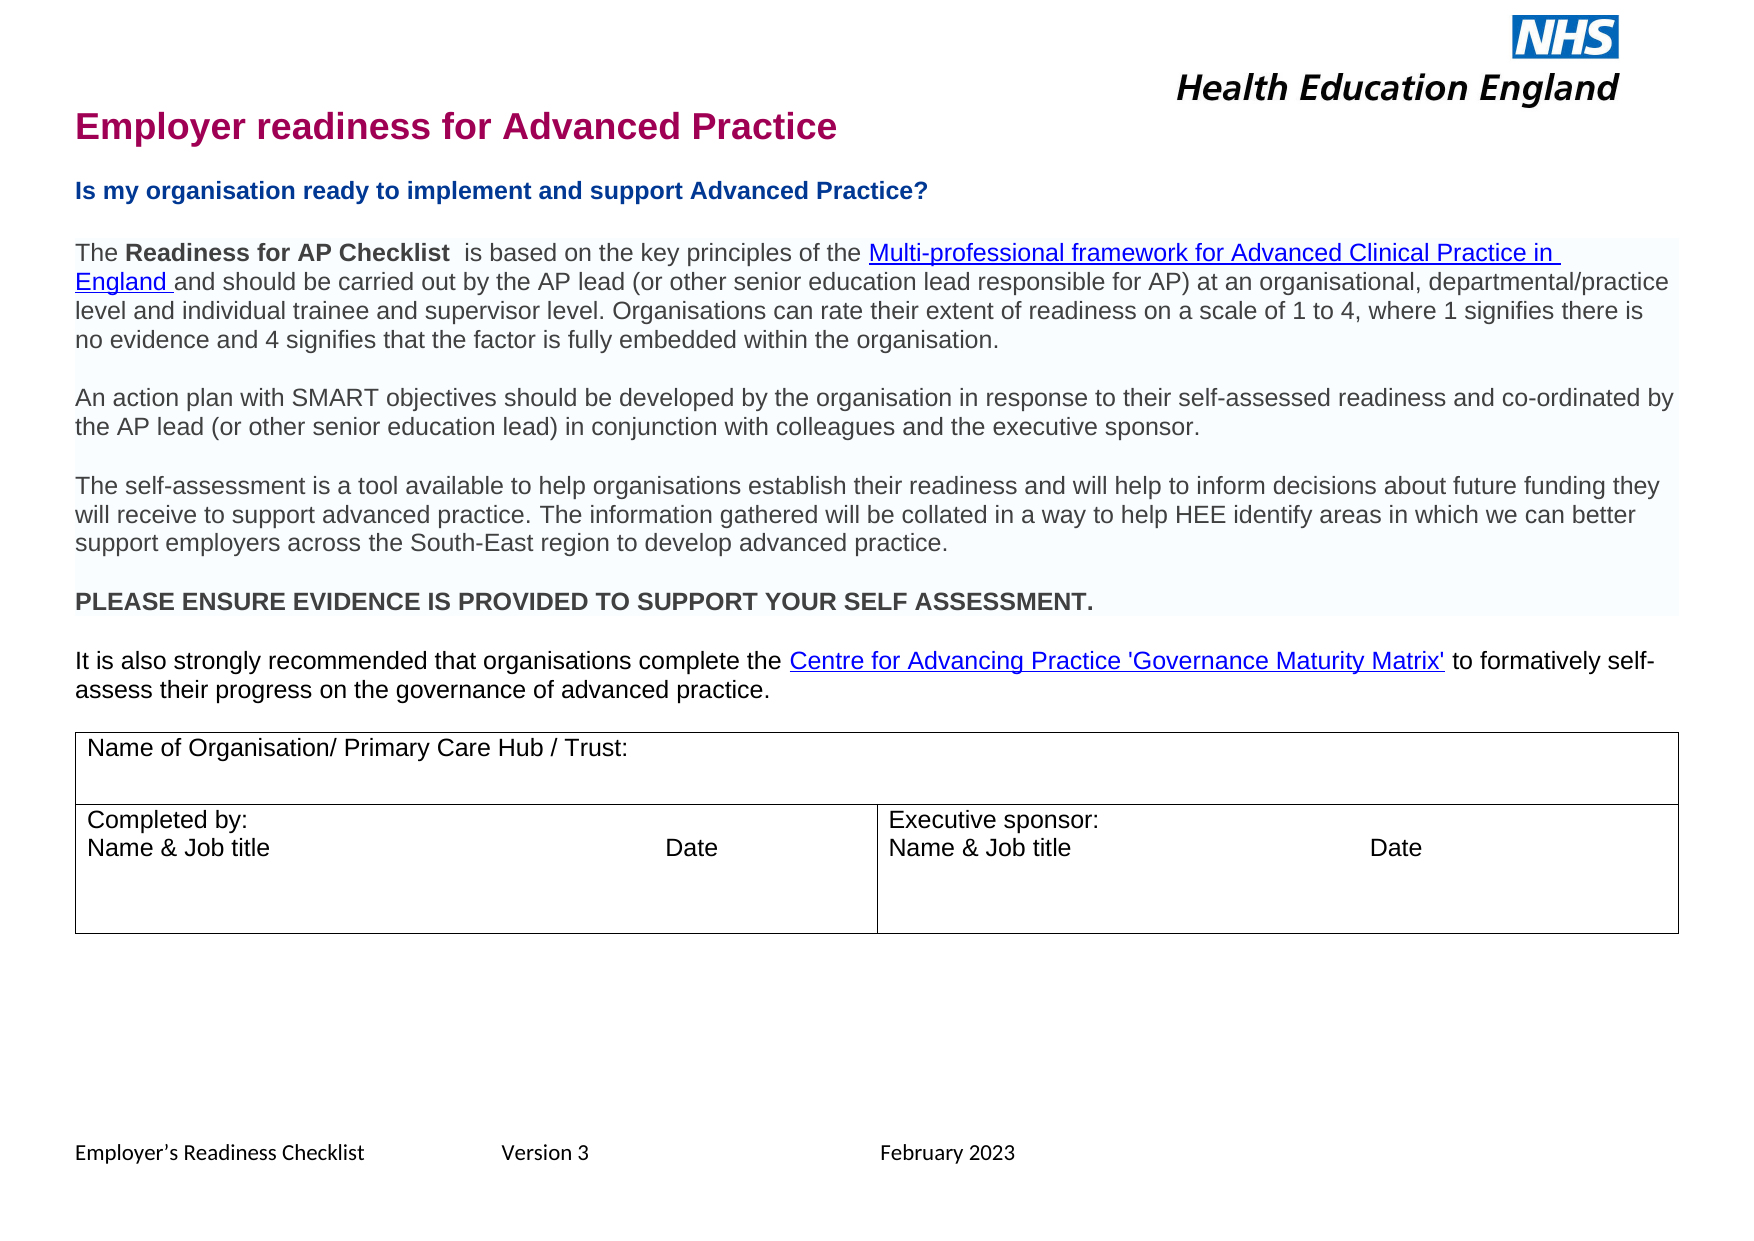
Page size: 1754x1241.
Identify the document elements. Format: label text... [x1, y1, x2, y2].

table_header Name of Organisation/ Primary Care Hub / Trust: [76, 733, 1678, 804]
text Is my organisation ready to implement and support Advanced Practice? [75, 176, 1679, 205]
text The Readiness for AP Checklist is based on the key principles of the Multi-professional framework for Advanced Clinical Practice in England and should be carried out by the AP lead (or other senior education lead responsible for AP) at an organisational, departmental/practice level and individual trainee and supervisor level. Organisations can rate their extent of readiness on a scale of 1 to 4, where 1 signifies there is no evidence and 4 signifies that the factor is fully embedded within the organisation. [75, 238, 1679, 353]
text It is also strongly recommended that organisations complete the Centre for Advancing Practice 'Governance Maturity Matrix' to formatively self-assess their progress on the governance of advanced practice. [75, 646, 1679, 703]
table_cell Executive sponsor: Name & Job title Date [878, 805, 1678, 933]
title Employer readiness for Advanced Practice [75, 104, 1679, 147]
text An action plan with SMART objectives should be developed by the organisation in response to their self-assessed readiness and co-ordinated by the AP lead (or other senior education lead) in conjunction with colleagues and the executive sponsor. [75, 383, 1679, 441]
table_cell Completed by: Name & Job title Date [76, 805, 877, 933]
text PLEASE ENSURE EVIDENCE IS PROVIDED TO SUPPORT YOUR SELF ASSESSMENT. [75, 587, 1679, 616]
picture [1162, 15, 1620, 104]
text The self-assessment is a tool available to help organisations establish their readiness and will help to inform decisions about future funding they will receive to support advanced practice. The information gathered will be collated in a way to help HEE identify areas in which we can better support employers across the South-East region to develop advanced practice. [75, 471, 1679, 557]
